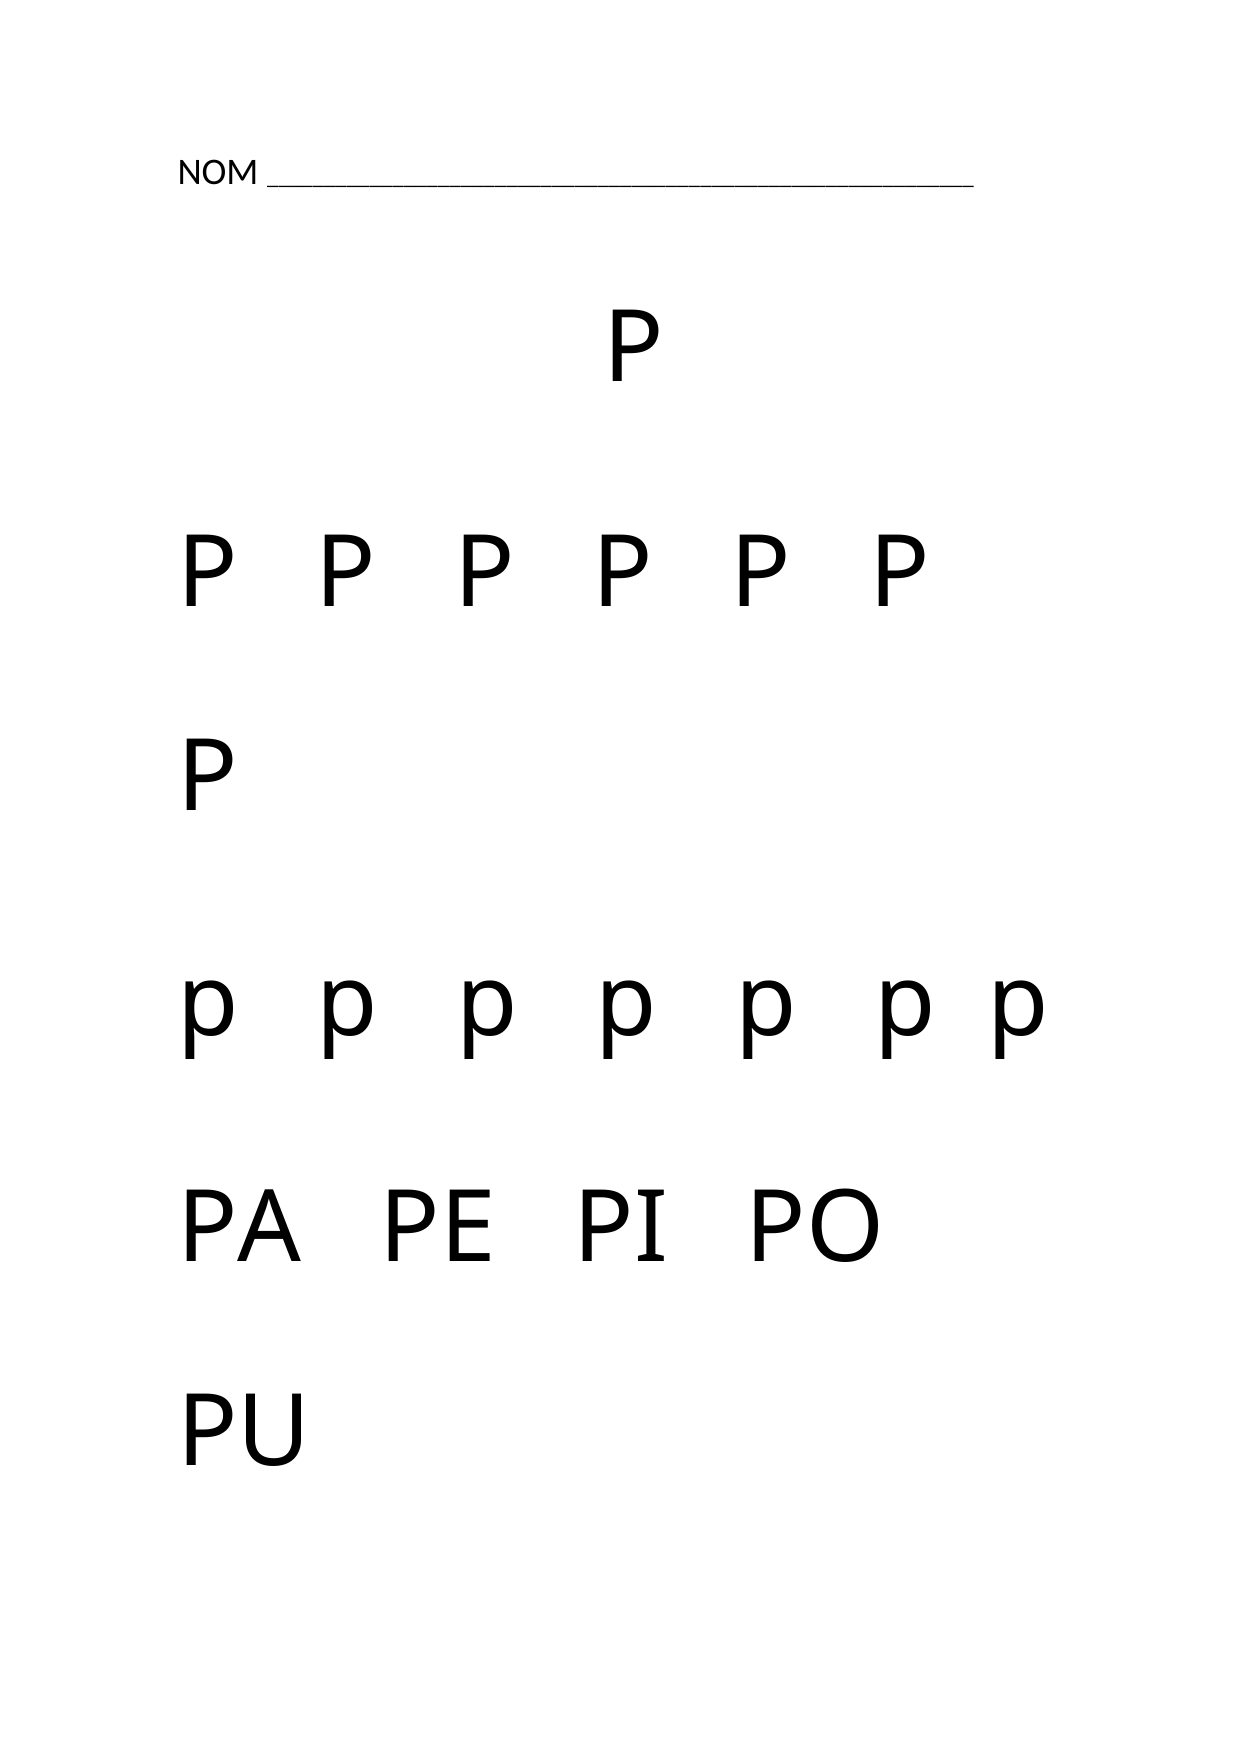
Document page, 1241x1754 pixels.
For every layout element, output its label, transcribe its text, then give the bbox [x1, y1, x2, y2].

text P P P P P P P [177, 499, 1063, 840]
text NOM ______________________________________________________________ [177, 148, 1063, 193]
text P [177, 274, 1063, 410]
text p p p p p p p [177, 929, 1063, 1065]
text PA PE PI PO PU [177, 1154, 1063, 1495]
